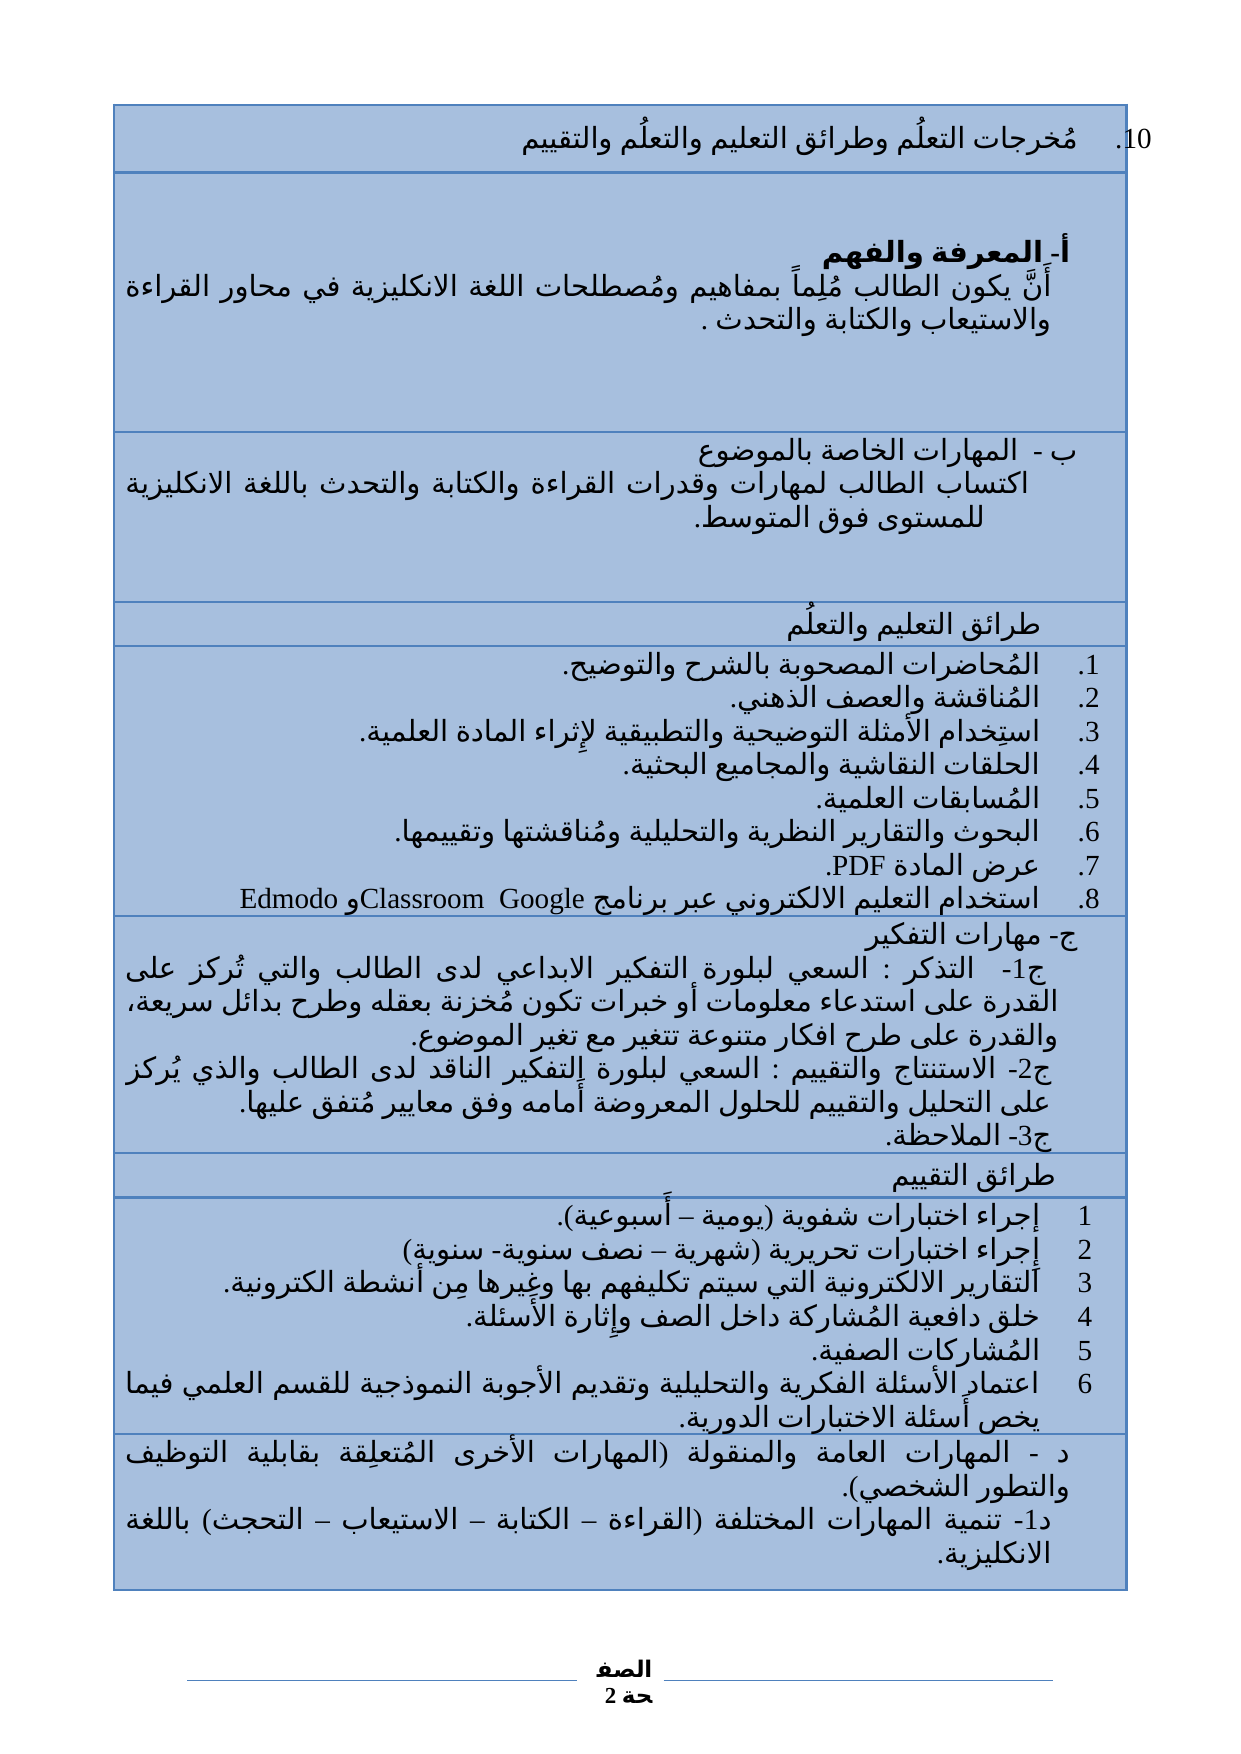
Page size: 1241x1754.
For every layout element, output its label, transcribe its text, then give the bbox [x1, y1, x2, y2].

table_cell المُحاضرات المصحوبة بالشرح والتوضيح. المُناقشة والعصف الذهني. استِخدام الأمثلة التوضيحية والتطبيقية لإِثراء المادة العلمية. الحلقات النقاشية والمجاميع البحثية. المُسابقات العلمية. البحوث والتقارير النظرية والتحليلية ومُناقشتها وتقييمها. عرض المادة PDF. استخدام التعليم الالكتروني عبر برنامج Classroom Googleو Edmodo [115, 647, 1125, 915]
table_cell طرائق التقييم [115, 1154, 1125, 1196]
table_cell إجراء اختبارات شفوية (يومية – أَسبوعية). إِجراء اختبارات تحريرية (شهرية – نصف سنوية- سنوية) التقارير الالكترونية التي سيتم تكليفهم بها وغيرها مِن أنشطة الكترونية. خلق دافعية المُشاركة داخل الصف وإِثارة الأَسئلة. المُشاركات الصفية. اعتماد الأسئلة الفكرية والتحليلية وتقديم الأجوبة النموذجية للقسم العلمي فيما يخص أَسئلة الاختبارات الدورية. [115, 1199, 1125, 1433]
table_header مُخرجات التعلُم وطرائق التعليم والتعلُم والتقييم [115, 106, 1125, 171]
table_cell أ- المعرفة والفهم أَنَّ يكون الطالب مُلِماً بمفاهيم ومُصطلحات اللغة الانكليزية في محاور القراءة والاستيعاب والكتابة والتحدث . [115, 174, 1125, 431]
table_cell طرائق التعليم والتعلُم [115, 603, 1125, 645]
table_cell ج- مهارات التفكير ج1- التذكر : السعي لبلورة التفكير الابداعي لدى الطالب والتي تُركز على القدرة على استدعاء معلومات أو خبرات تكون مُخزنة بعقله وطرح بدائل سريعة، والقدرة على طرح افكار متنوعة تتغير مع تغير الموضوع. ج2- الاستنتاج والتقييم : السعي لبلورة التفكير الناقد لدى الطالب والذي يُركز على التحليل والتقييم للحلول المعروضة أَمامه وفق معايير مُتفق عليها. ج3- الملاحظة. [115, 917, 1125, 1152]
table_cell ب - المهارات الخاصة بالموضوع اكتساب الطالب لمهارات وقدرات القراءة والكتابة والتحدث باللغة الانكليزية للمستوى فوق المتوسط. [115, 433, 1125, 601]
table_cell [115, 1435, 1125, 1589]
